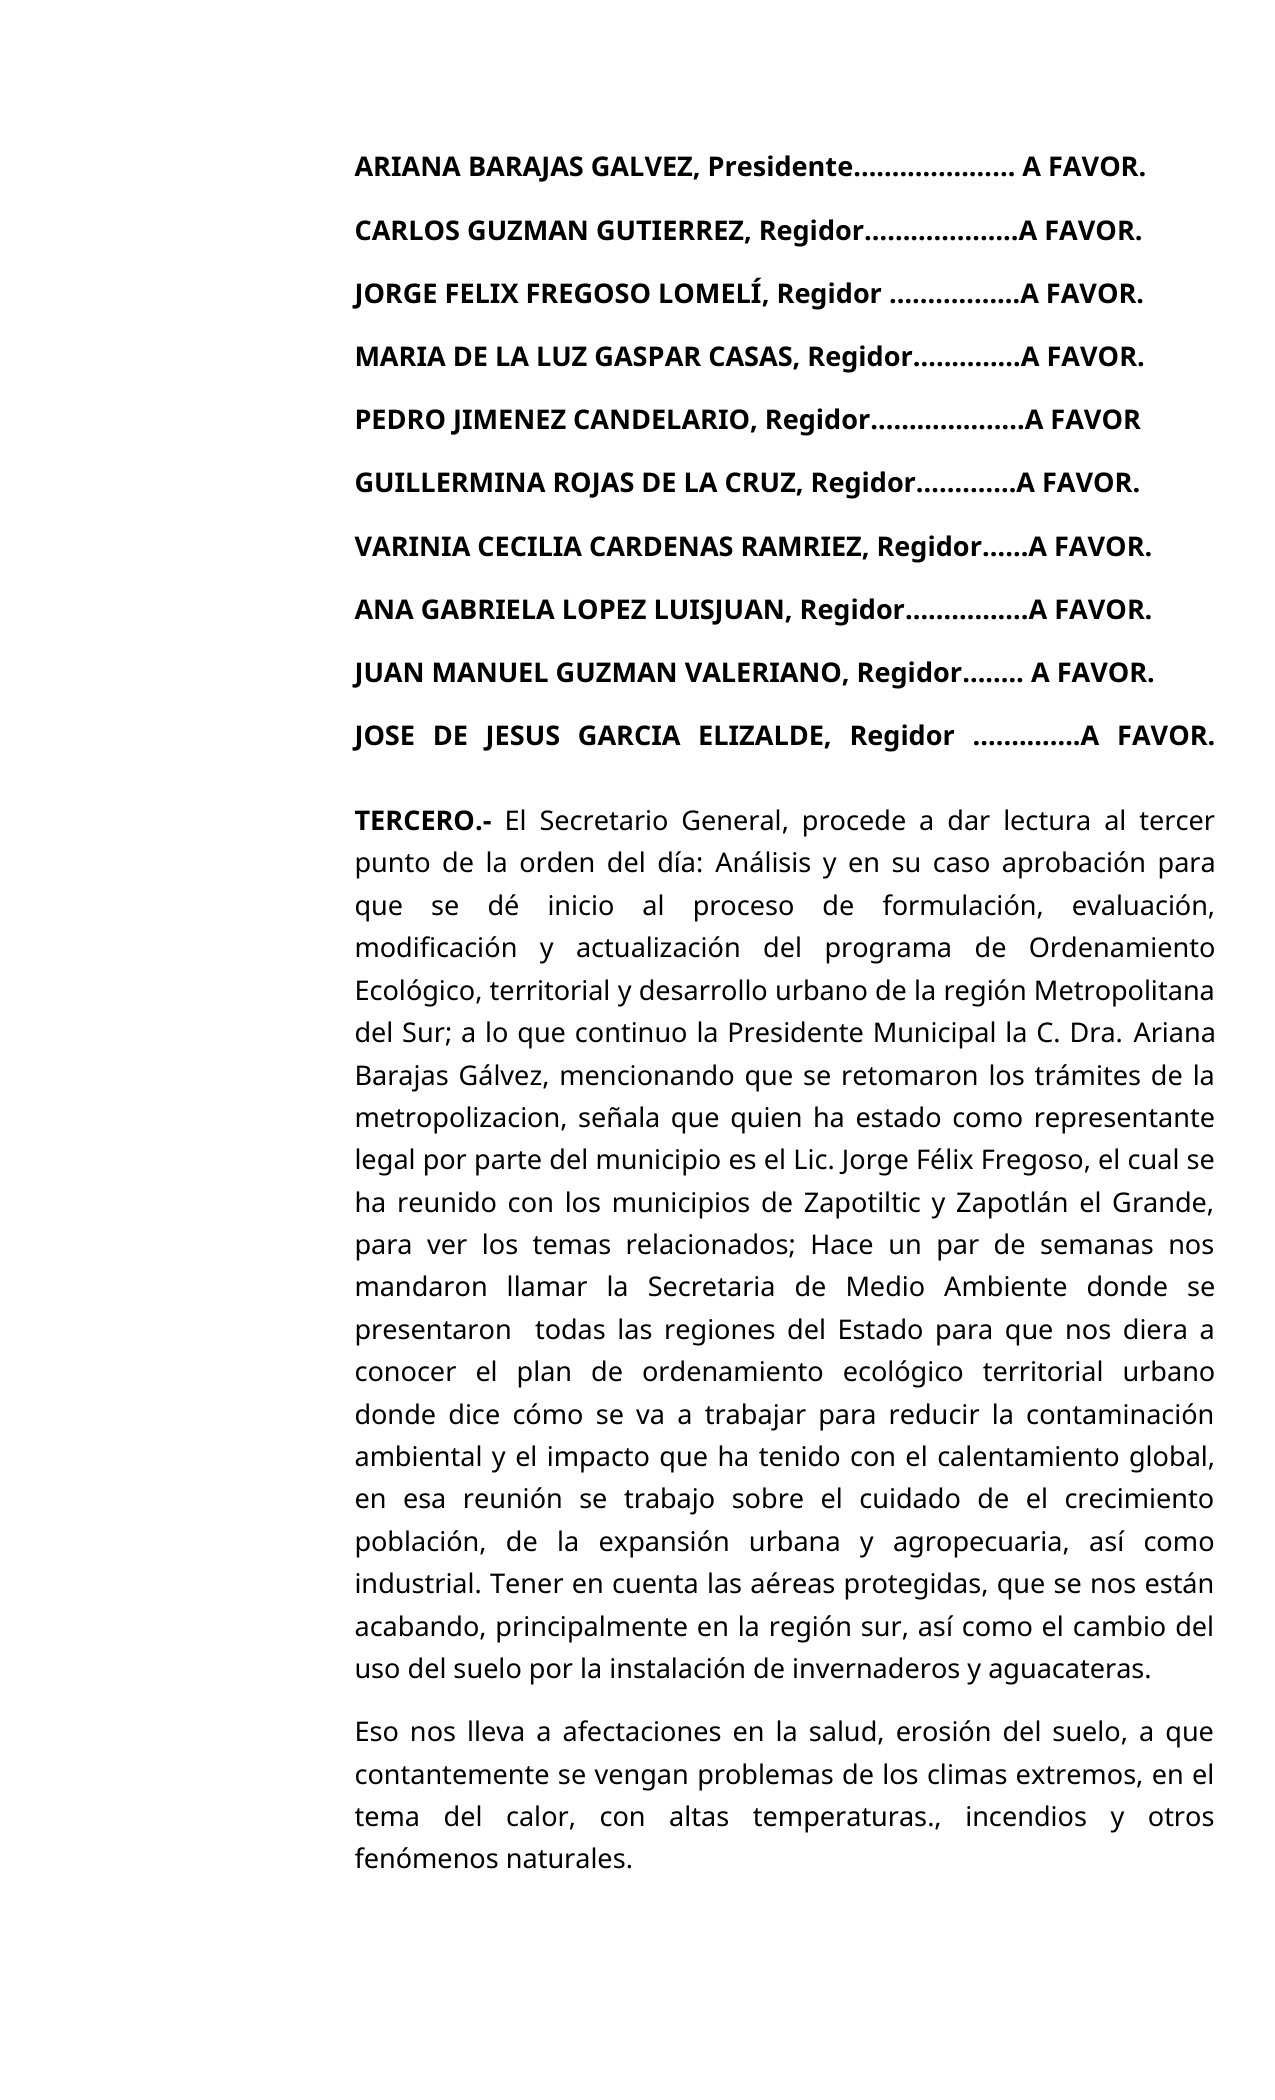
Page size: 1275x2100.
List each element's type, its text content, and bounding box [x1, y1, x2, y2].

text PEDRO JIMENEZ CANDELARIO, Regidor………………..A FAVOR [354, 401, 1216, 437]
text CARLOS GUZMAN GUTIERREZ, Regidor………………..A FAVOR. [354, 211, 1216, 248]
text MARIA DE LA LUZ GASPAR CASAS, Regidor…..………A FAVOR. [354, 337, 1216, 374]
text Eso nos lleva a afectaciones en la salud, erosión del suelo, a que contantemente se vengan problemas de los climas extremos, en el tema del calor, con altas temperaturas., incendios y otros fenómenos naturales. [354, 1713, 1216, 1877]
text GUILLERMINA ROJAS DE LA CRUZ, Regidor….………A FAVOR. [354, 464, 1216, 501]
text VARINIA CECILIA CARDENAS RAMRIEZ, Regidor……A FAVOR. [354, 527, 1216, 564]
text ARIANA BARAJAS GALVEZ, Presidente……..….……… A FAVOR. [354, 148, 1216, 184]
text JORGE FELIX FREGOSO LOMELÍ, Regidor …..…………A FAVOR. [354, 274, 1216, 311]
text JUAN MANUEL GUZMAN VALERIANO, Regidor…….. A FAVOR. [354, 653, 1216, 690]
text JOSE DE JESUS GARCIA ELIZALDE, Regidor .………….A FAVOR. TERCERO.- El Secretario General, procede a dar lectura al tercer punto de la orden del día: Análisis y en su caso aprobación para que se dé inicio al proceso de formulación, evaluación, modificación y actualización del programa de Ordenamiento Ecológico, territorial y desarrollo urbano de la región Metropolitana del Sur; a lo que continuo la Presidente Municipal la C. Dra. Ariana Barajas Gálvez, mencionando que se retomaron los trámites de la metropolizacion, señala que quien ha estado como representante legal por parte del municipio es el Lic. Jorge Félix Fregoso, el cual se ha reunido con los municipios de Zapotiltic y Zapotlán el Grande, para ver los temas relacionados; Hace un par de semanas nos mandaron llamar la Secretaria de Medio Ambiente donde se presentaron todas las regiones del Estado para que nos diera a conocer el plan de ordenamiento ecológico territorial urbano donde dice cómo se va a trabajar para reducir la contaminación ambiental y el impacto que ha tenido con el calentamiento global, en esa reunión se trabajo sobre el cuidado de el crecimiento población, de la expansión urbana y agropecuaria, así como industrial. Tener en cuenta las aéreas protegidas, que se nos están acabando, principalmente en la región sur, así como el cambio del uso del suelo por la instalación de invernaderos y aguacateras. [354, 717, 1216, 1686]
text ANA GABRIELA LOPEZ LUISJUAN, Regidor…………….A FAVOR. [354, 590, 1216, 627]
